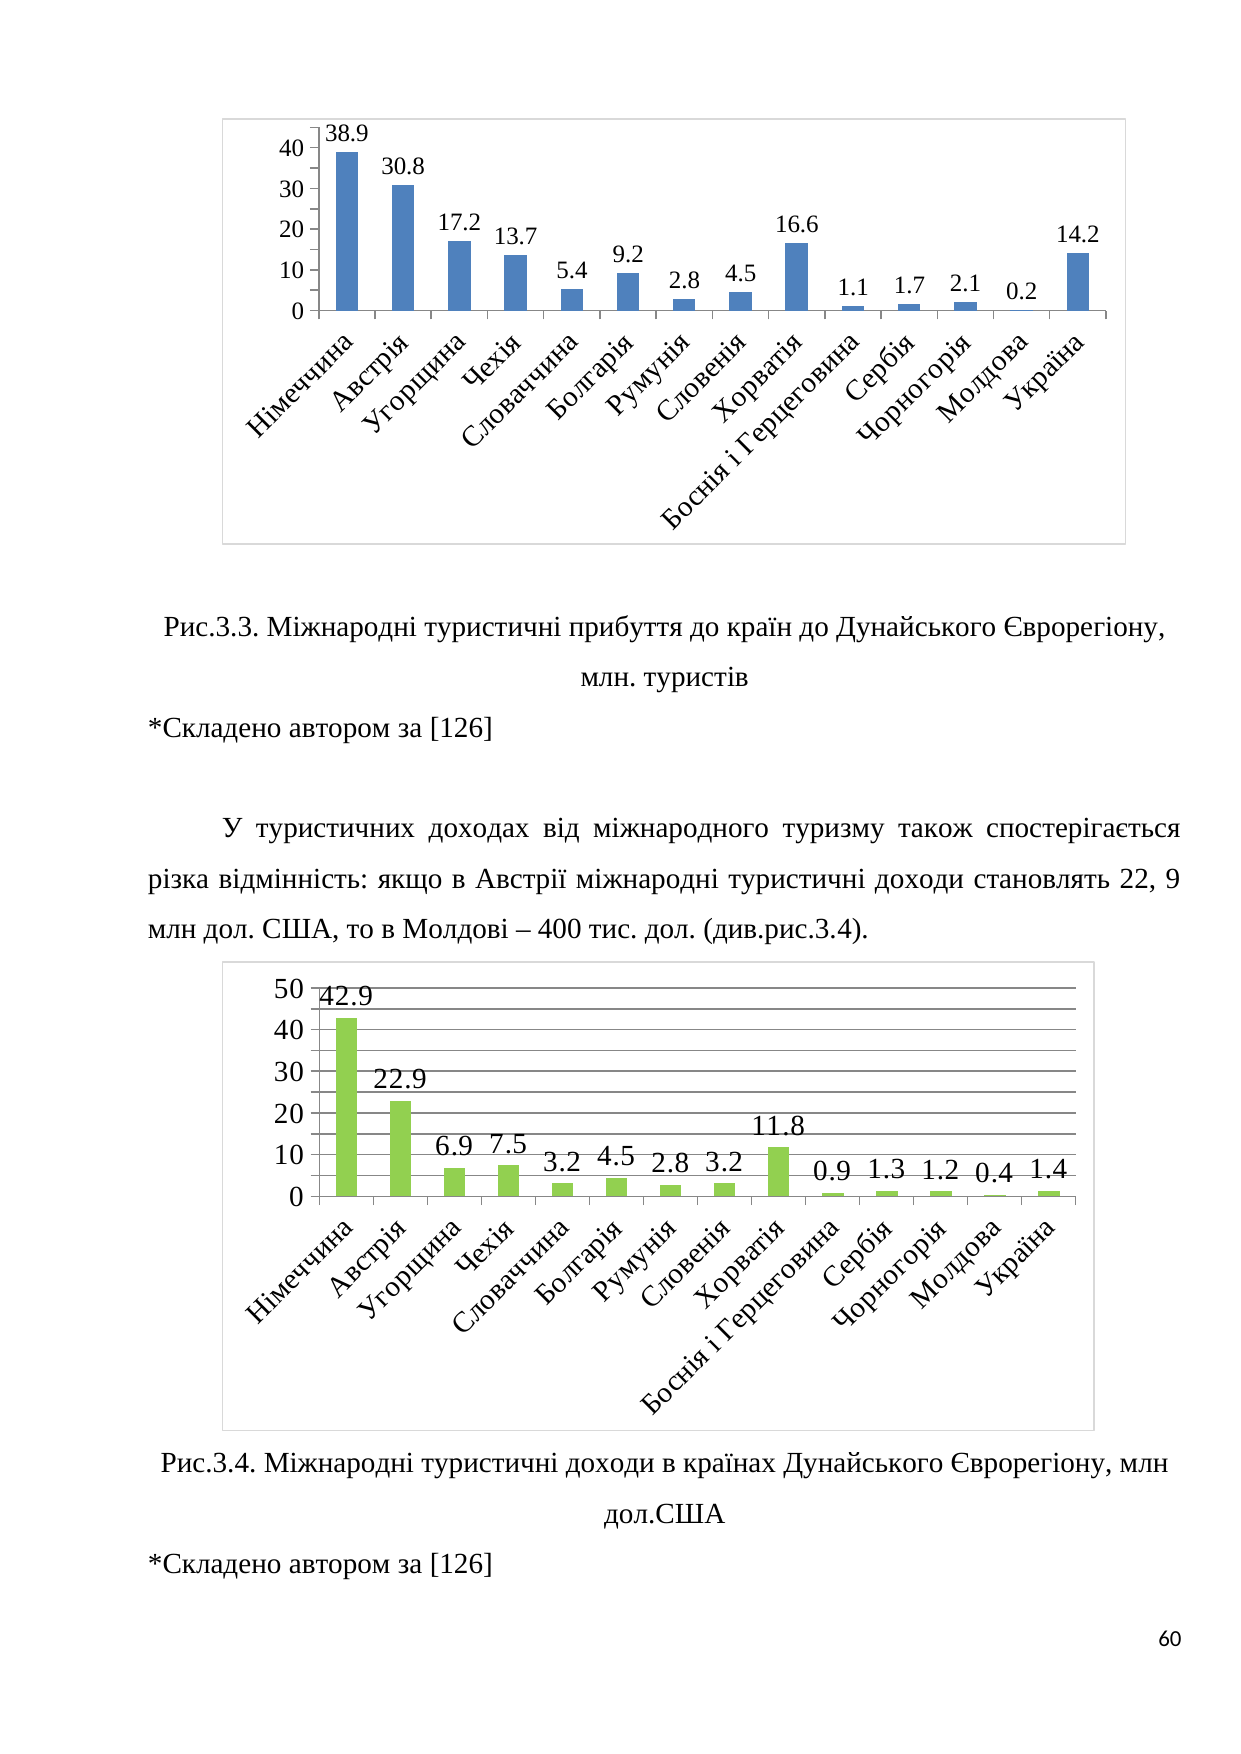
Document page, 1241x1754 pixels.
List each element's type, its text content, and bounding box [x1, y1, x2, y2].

text Рис.3.4. Міжнародні туристичні доходи в країнах Дунайського Єврорегіону, млн дол.США [148, 1446, 1181, 1529]
text Рис.3.3. Міжнародні туристичні прибуття до країн до Дунайського Єврорегіону, млн. туристів [148, 609, 1181, 693]
text У туристичних доходах від міжнародного туризму також спостерігається різка відмінність: якщо в Австрії міжнародні туристичні доходи становлять 22, 9 млн дол. США, то в Молдові – 400 тис. дол. (див.рис.3.4). [148, 810, 1181, 944]
text *Складено автором за [126] [148, 710, 1181, 743]
text *Складено автором за [126] [148, 1546, 1181, 1580]
